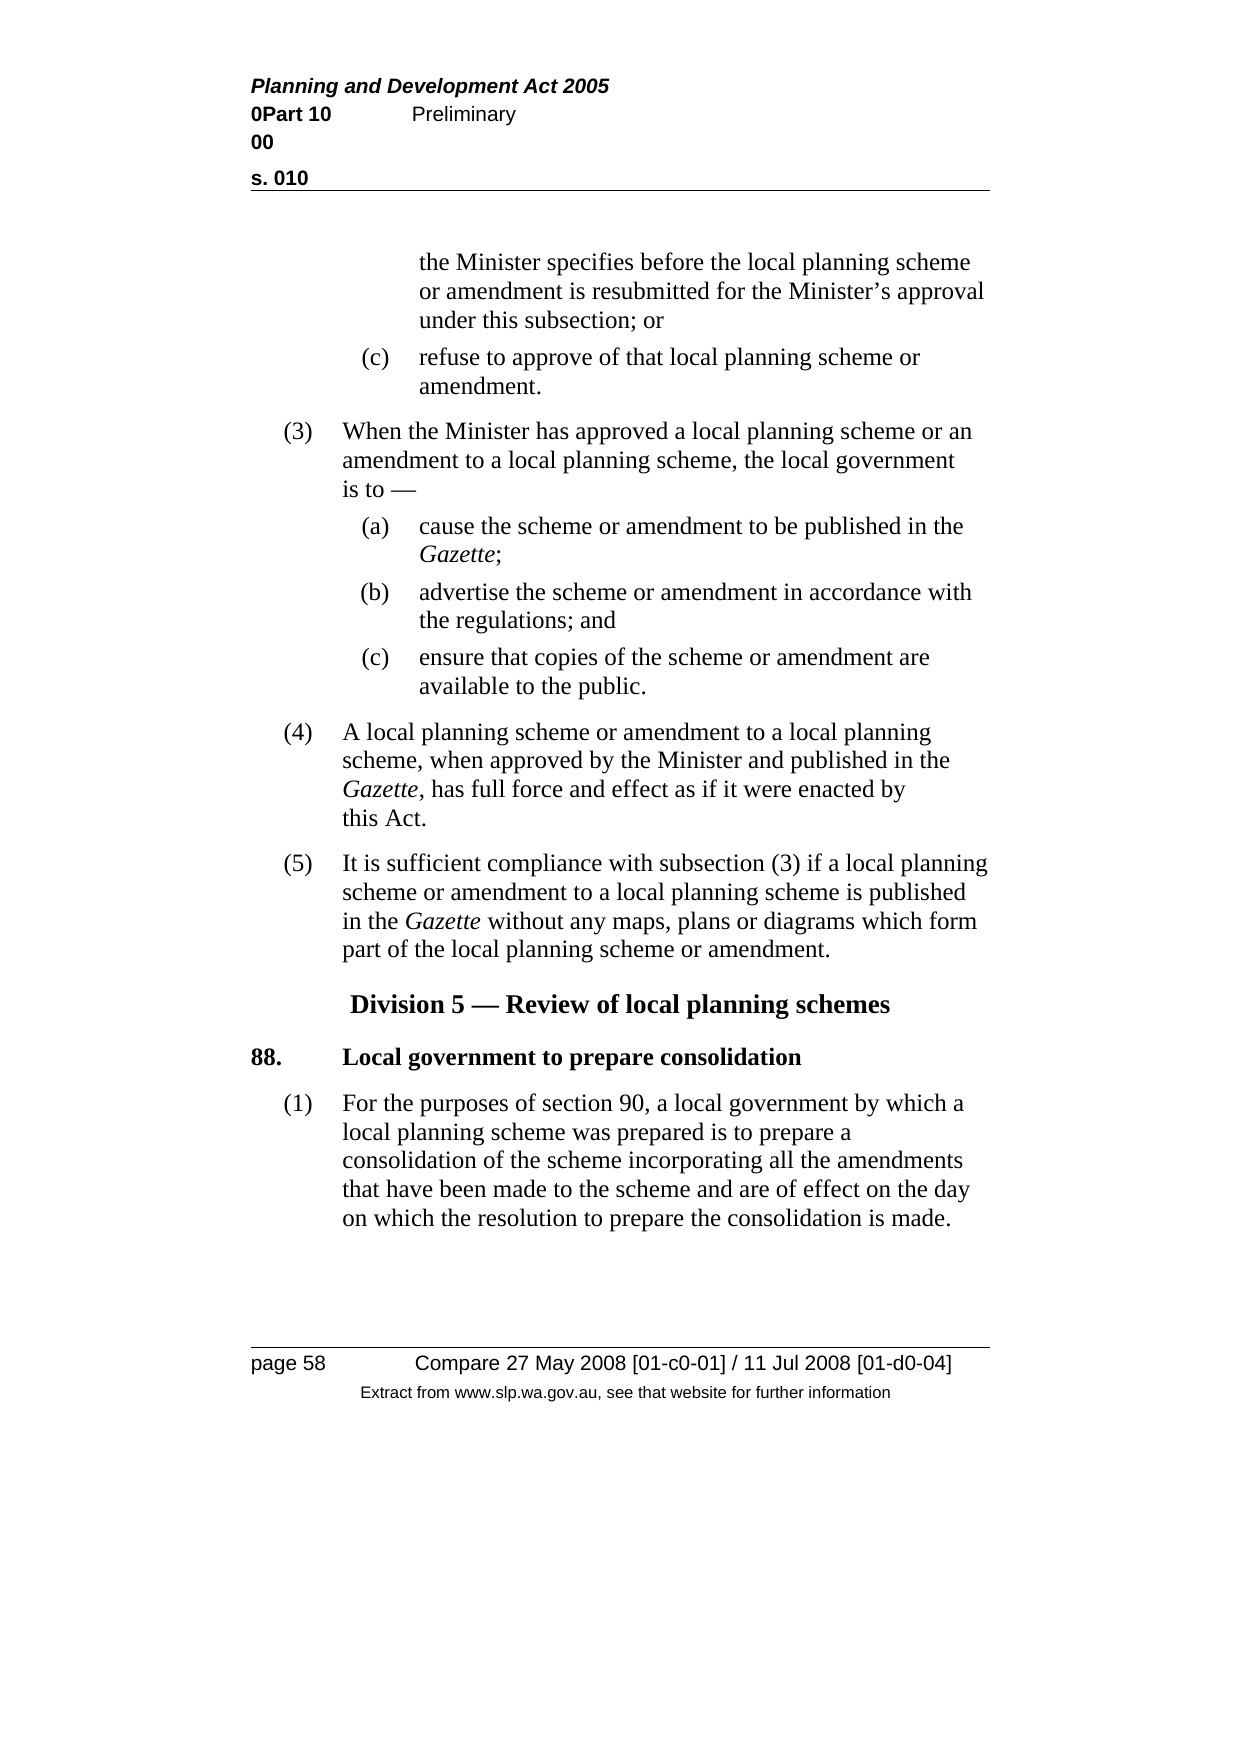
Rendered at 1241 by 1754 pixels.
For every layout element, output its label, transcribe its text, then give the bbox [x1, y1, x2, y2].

text (5) It is sufficient compliance with subsection (3) if a local planning scheme or amendment to a local planning scheme is published in the Gazette without any maps, plans or diagrams which form part of the local planning scheme or amendment. [251, 848, 990, 963]
text (a) cause the scheme or amendment to be published in the Gazette; [251, 511, 990, 568]
text (1) For the purposes of section 90, a local government by which a local planning scheme was prepared is to prepare a consolidation of the scheme incorporating all the amendments that have been made to the scheme and are of effect on the day on which the resolution to prepare the consolidation is made. [251, 1088, 990, 1232]
subtitle 88. Local government to prepare consolidation [251, 1042, 990, 1071]
text (b) advertise the scheme or amendment in accordance with the regulations; and [251, 577, 990, 634]
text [251, 247, 990, 334]
text (c) ensure that copies of the scheme or amendment are available to the public. [251, 642, 990, 700]
text (3) When the Minister has approved a local planning scheme or an amendment to a local planning scheme, the local government is to — [251, 416, 990, 502]
text (4) A local planning scheme or amendment to a local planning scheme, when approved by the Minister and published in the Gazette, has full force and effect as if it were enacted by this Act. [251, 717, 990, 832]
subtitle Division 5 — Review of local planning schemes [251, 988, 990, 1019]
text (c) refuse to approve of that local planning scheme or amendment. [251, 342, 990, 399]
